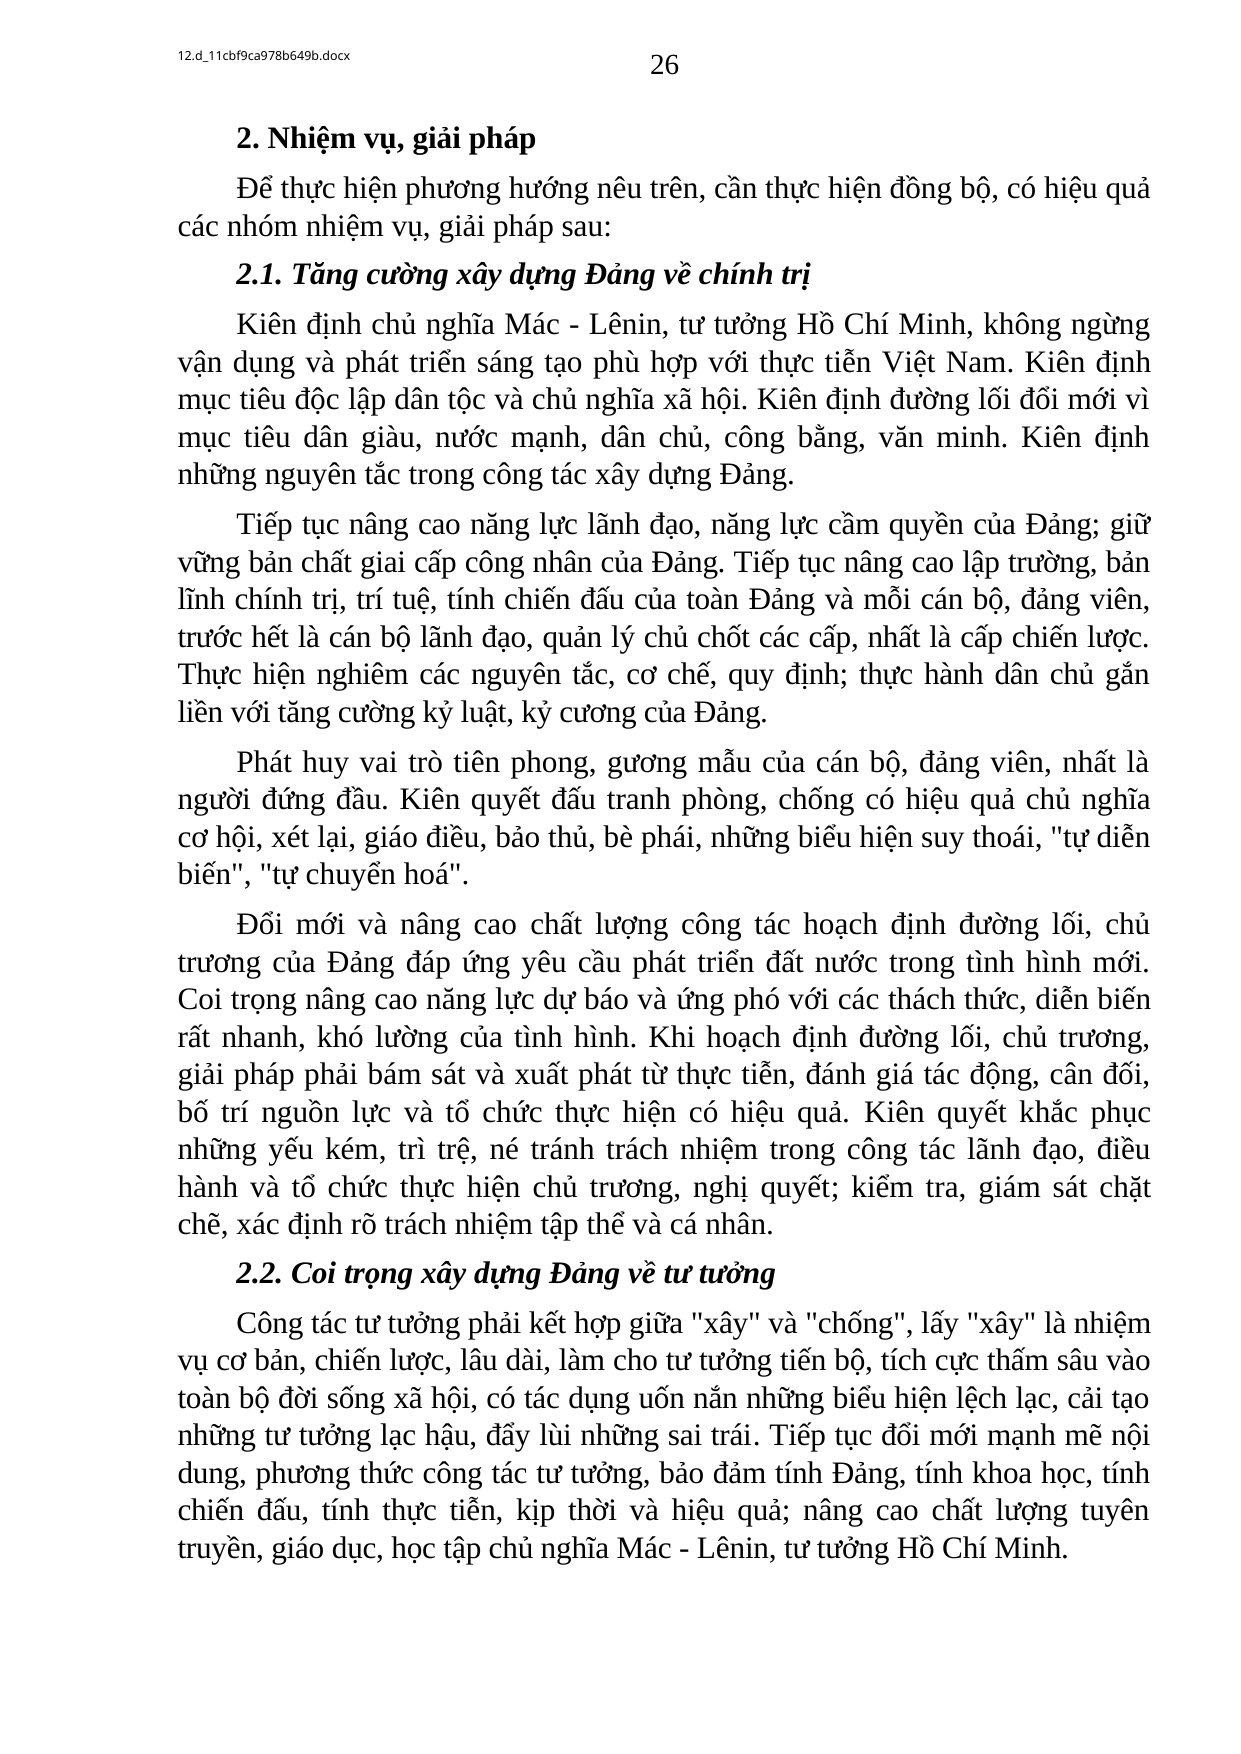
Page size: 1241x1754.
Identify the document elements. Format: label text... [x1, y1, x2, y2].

subtitle 2. Nhiệm vụ, giải pháp [177, 118, 1152, 156]
text Tiếp tục nâng cao năng lực lãnh đạo, năng lực cầm quyền của Đảng; giữ vững bản chất giai cấp công nhân của Đảng. Tiếp tục nâng cao lập trường, bản lĩnh chính trị, trí tuệ, tính chiến đấu của toàn Đảng và mỗi cán bộ, đảng viên, trước hết là cán bộ lãnh đạo, quản lý chủ chốt các cấp, nhất là cấp chiến lược. Thực hiện nghiêm các nguyên tắc, cơ chế, quy định; thực hành dân chủ gắn liền với tăng cường kỷ luật, kỷ cương của Đảng. [177, 504, 1152, 729]
text Để thực hiện phương hướng nêu trên, cần thực hiện đồng bộ, có hiệu quả các nhóm nhiệm vụ, giải pháp sau: [177, 168, 1152, 243]
text Đổi mới và nâng cao chất lượng công tác hoạch định đường lối, chủ trương của Đảng đáp ứng yêu cầu phát triển đất nước trong tình hình mới. Coi trọng nâng cao năng lực dự báo và ứng phó với các thách thức, diễn biến rất nhanh, khó lường của tình hình. Khi hoạch định đường lối, chủ trương, giải pháp phải bám sát và xuất phát từ thực tiễn, đánh giá tác động, cân đối, bố trí nguồn lực và tổ chức thực hiện có hiệu quả. Kiên quyết khắc phục những yếu kém, trì trệ, né tránh trách nhiệm trong công tác lãnh đạo, điều hành và tổ chức thực hiện chủ trương, nghị quyết; kiểm tra, giám sát chặt chẽ, xác định rõ trách nhiệm tập thể và cá nhân. [177, 904, 1152, 1242]
text Công tác tư tưởng phải kết hợp giữa "xây" và "chống", lấy "xây" là nhiệm vụ cơ bản, chiến lược, lâu dài, làm cho tư tưởng tiến bộ, tích cực thấm sâu vào toàn bộ đời sống xã hội, có tác dụng uốn nắn những biểu hiện lệch lạc, cải tạo những tư tưởng lạc hậu, đẩy lùi những sai trái. Tiếp tục đổi mới mạnh mẽ nội dung, phương thức công tác tư tưởng, bảo đảm tính Đảng, tính khoa học, tính chiến đấu, tính thực tiễn, kịp thời và hiệu quả; nâng cao chất lượng tuyên truyền, giáo dục, học tập chủ nghĩa Mác - Lênin, tư tưởng Hồ Chí Minh. [177, 1302, 1152, 1565]
text Kiên định chủ nghĩa Mác - Lênin, tư tưởng Hồ Chí Minh, không ngừng vận dụng và phát triển sáng tạo phù hợp với thực tiễn Việt Nam. Kiên định mục tiêu độc lập dân tộc và chủ nghĩa xã hội. Kiên định đường lối đổi mới vì mục tiêu dân giàu, nước mạnh, dân chủ, công bằng, văn minh. Kiên định những nguyên tắc trong công tác xây dựng Đảng. [177, 304, 1152, 492]
subtitle 2.1. Tăng cường xây dựng Đảng về chính trị [177, 256, 1152, 292]
subtitle 2.2. Coi trọng xây dựng Đảng về tư tưởng [177, 1254, 1152, 1290]
text Phát huy vai trò tiên phong, gương mẫu của cán bộ, đảng viên, nhất là người đứng đầu. Kiên quyết đấu tranh phòng, chống có hiệu quả chủ nghĩa cơ hội, xét lại, giáo điều, bảo thủ, bè phái, những biểu hiện suy thoái, "tự diễn biến", "tự chuyển hoá". [177, 742, 1152, 892]
